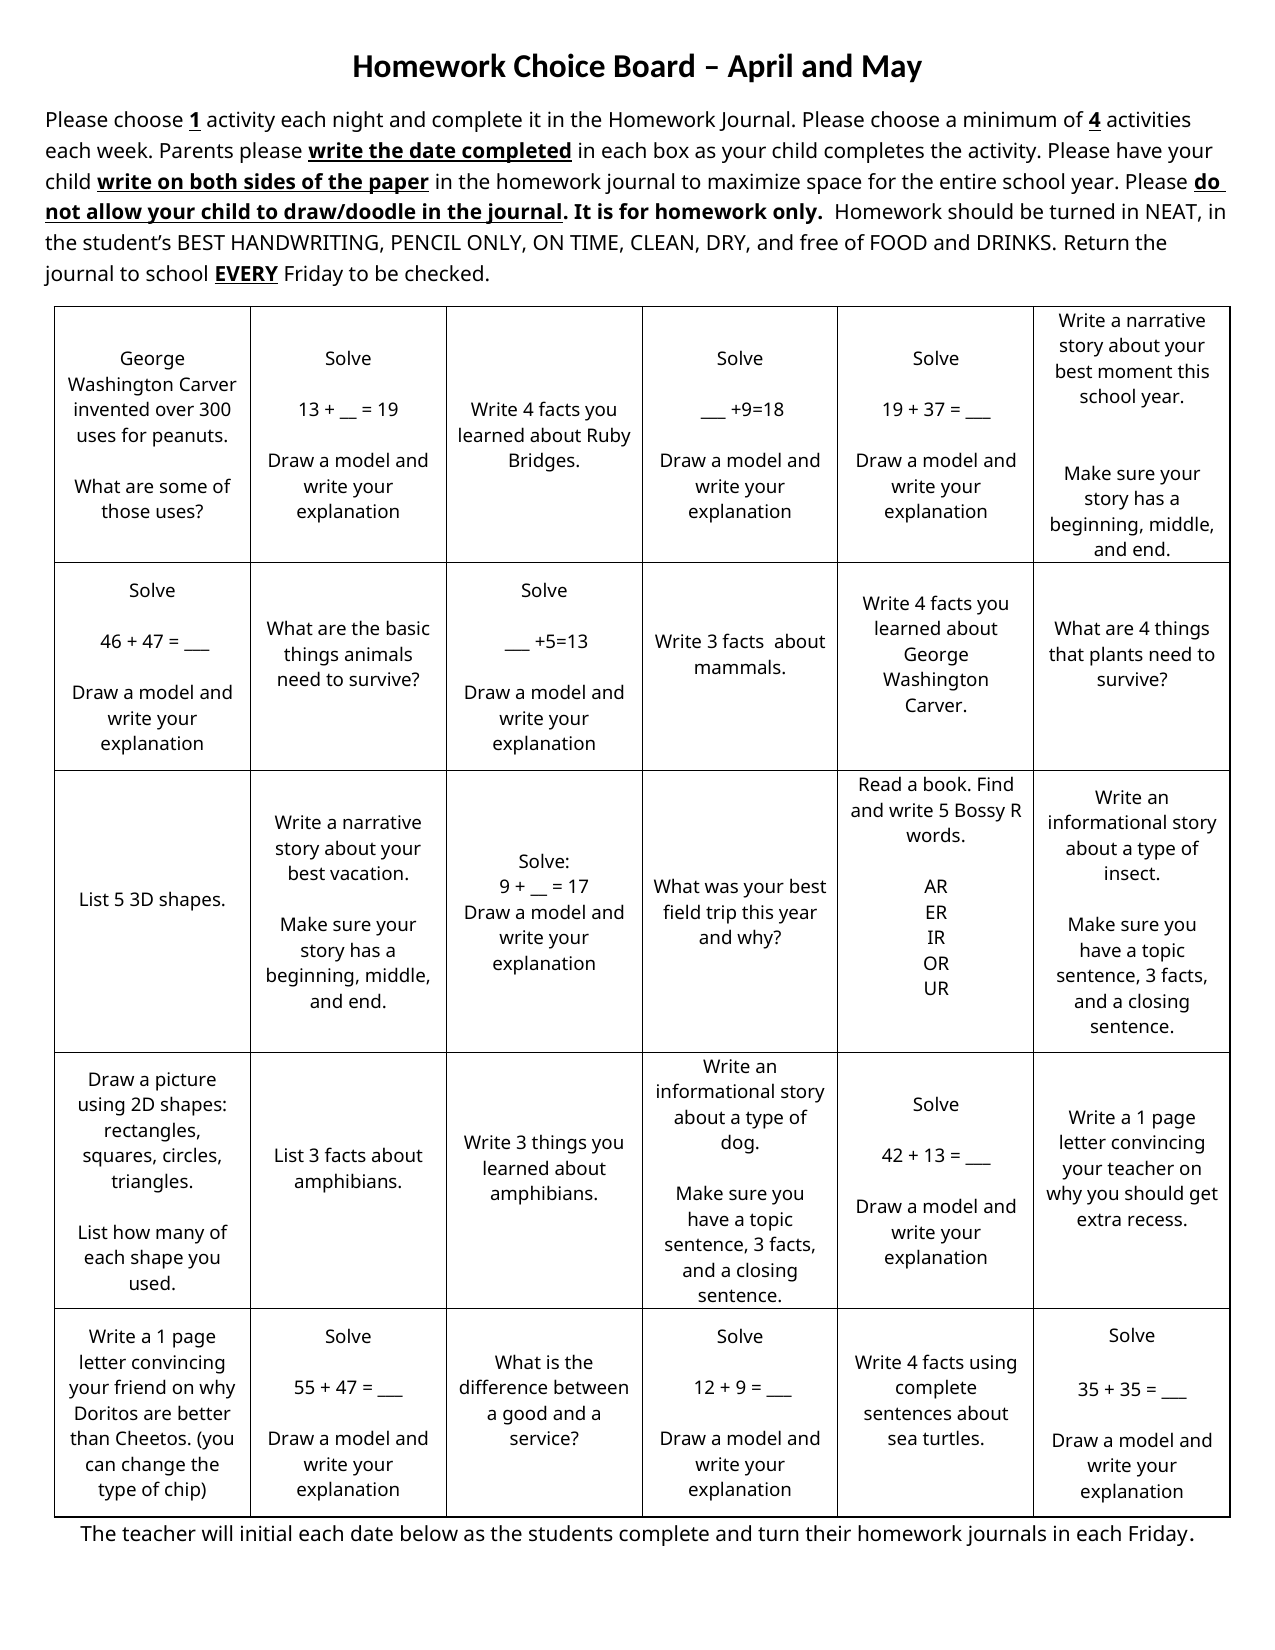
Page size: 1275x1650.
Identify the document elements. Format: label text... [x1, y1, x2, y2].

table_cell What are the basic things animals need to survive? [251, 563, 446, 770]
text Homework Choice Board – April and May [45, 45, 1230, 86]
table_cell List 5 3D shapes. [55, 771, 250, 1052]
table_cell Write 3 facts about mammals. [643, 563, 837, 770]
text The teacher will initial each date below as the students complete and turn their homework journals in each Friday. [45, 1517, 1230, 1548]
table_cell Write a 1 page letter convincing your teacher on why you should get extra recess. [1034, 1053, 1229, 1308]
table_cell Write 3 things you learned about amphibians. [447, 1053, 642, 1308]
table_cell Solve: 9 + __ = 17 Draw a model and write your explanation [447, 771, 642, 1052]
table_cell Write an informational story about a type of insect. Make sure you have a topic sentence, 3 facts, and a closing sentence. [1034, 771, 1229, 1052]
table_header Solve ___ +9=18 Draw a model and write your explanation [643, 307, 837, 562]
table_cell Solve 35 + 35 = ___ Draw a model and write your explanation [1034, 1309, 1229, 1516]
table_cell Solve ___ +5=13 Draw a model and write your explanation [447, 563, 642, 770]
table_cell Read a book. Find and write 5 Bossy R words. AR ER IR OR UR [838, 771, 1033, 1052]
table_cell Solve 46 + 47 = ___ Draw a model and write your explanation [55, 563, 250, 770]
table_cell Draw a picture using 2D shapes: rectangles, squares, circles, triangles. List how many of each shape you used. [55, 1053, 250, 1308]
table_cell What is the difference between a good and a service? [447, 1309, 642, 1516]
table_cell Write 4 facts you learned about George Washington Carver. [838, 563, 1033, 770]
table_cell Write an informational story about a type of dog. Make sure you have a topic sentence, 3 facts, and a closing sentence. [643, 1053, 837, 1308]
table_cell Solve 12 + 9 = ___ Draw a model and write your explanation [643, 1309, 837, 1516]
table_header Write a narrative story about your best moment this school year. Make sure your story has a beginning, middle, and end. [1034, 307, 1229, 562]
table_cell Solve 55 + 47 = ___ Draw a model and write your explanation [251, 1309, 446, 1516]
table_cell Write a narrative story about your best vacation. Make sure your story has a beginning, middle, and end. [251, 771, 446, 1052]
table_cell What are 4 things that plants need to survive? [1034, 563, 1229, 770]
table_cell What was your best field trip this year and why? [643, 771, 837, 1052]
table_cell Write a 1 page letter convincing your friend on why Doritos are better than Cheetos. (you can change the type of chip) [55, 1309, 250, 1516]
table_header Write 4 facts you learned about Ruby Bridges. [447, 307, 642, 562]
table_header Solve 13 + __ = 19 Draw a model and write your explanation [251, 307, 446, 562]
text Please choose 1 activity each night and complete it in the Homework Journal. Please choose a minimum of 4 activities each week. Parents please write the date completed in each box as your child completes the activity. Please have your child write on both sides of the paper in the homework journal to maximize space for the entire school year. Please do not allow your child to draw/doodle in the journal. It is for homework only. Homework should be turned in NEAT, in the student’s BEST HANDWRITING, PENCIL ONLY, ON TIME, CLEAN, DRY, and free of FOOD and DRINKS. Return the journal to school EVERY Friday to be checked. [45, 106, 1230, 287]
table_cell Write 4 facts using complete sentences about sea turtles. [838, 1309, 1033, 1516]
table_cell Solve 42 + 13 = ___ Draw a model and write your explanation [838, 1053, 1033, 1308]
table_cell List 3 facts about amphibians. [251, 1053, 446, 1308]
table_header George Washington Carver invented over 300 uses for peanuts. What are some of those uses? [55, 307, 250, 562]
table_header Solve 19 + 37 = ___ Draw a model and write your explanation [838, 307, 1033, 562]
